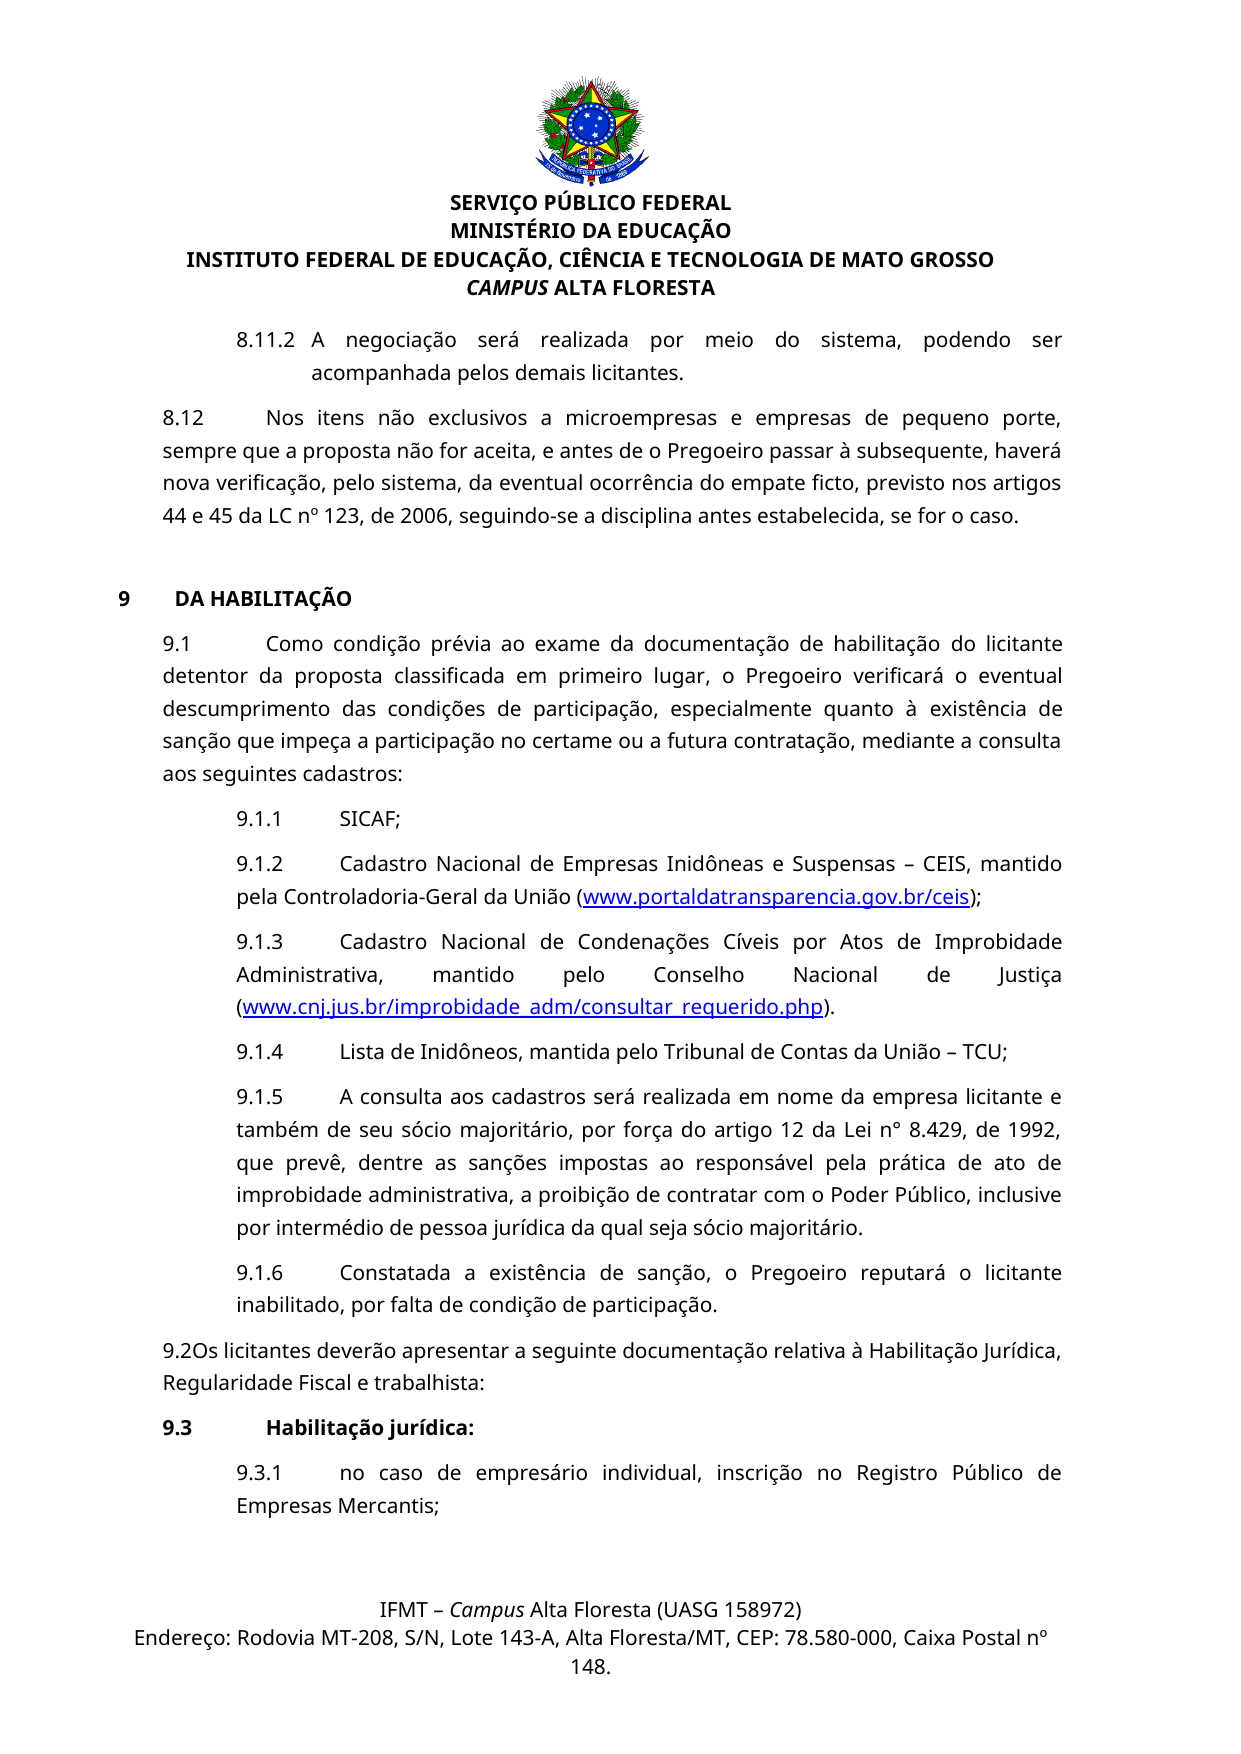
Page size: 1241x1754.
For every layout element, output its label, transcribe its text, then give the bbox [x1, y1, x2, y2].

list no caso de empresário individual, inscrição no Registro Público de Empresas Mercantis; [236, 1458, 1063, 1519]
list Nos itens não exclusivos a microempresas e empresas de pequeno porte, sempre que a proposta não for aceita, e antes de o Pregoeiro passar à subsequente, haverá nova verificação, pelo sistema, da eventual ocorrência do empate ficto, previsto nos artigos 44 e 45 da LC nº 123, de 2006, seguindo-se a disciplina antes estabelecida, se for o caso. [162, 403, 1063, 529]
list Cadastro Nacional de Condenações Cíveis por Atos de Improbidade Administrativa, mantido pelo Conselho Nacional de Justiça (www.cnj.jus.br/improbidade_adm/consultar_requerido.php). [236, 927, 1063, 1021]
list DA HABILITAÇÃO [118, 584, 1063, 612]
list Habilitação jurídica: [162, 1413, 1063, 1442]
list Constatada a existência de sanção, o Pregoeiro reputará o licitante inabilitado, por falta de condição de participação. [236, 1258, 1063, 1319]
list Cadastro Nacional de Empresas Inidôneas e Suspensas – CEIS, mantido pela Controladoria-Geral da União (www.portaldatransparencia.gov.br/ceis); [236, 849, 1063, 910]
picture [529, 73, 652, 188]
list Os licitantes deverão apresentar a seguinte documentação relativa à Habilitação Jurídica, Regularidade Fiscal e trabalhista: [162, 1336, 1063, 1397]
list Lista de Inidôneos, mantida pelo Tribunal de Contas da União – TCU; [236, 1037, 1063, 1066]
list A negociação será realizada por meio do sistema, podendo ser acompanhada pelos demais licitantes. [236, 326, 1063, 387]
list Como condição prévia ao exame da documentação de habilitação do licitante detentor da proposta classificada em primeiro lugar, o Pregoeiro verificará o eventual descumprimento das condições de participação, especialmente quanto à existência de sanção que impeça a participação no certame ou a futura contratação, mediante a consulta aos seguintes cadastros: [162, 629, 1063, 788]
list SICAF; [236, 804, 1063, 833]
list A consulta aos cadastros será realizada em nome da empresa licitante e também de seu sócio majoritário, por força do artigo 12 da Lei n° 8.429, de 1992, que prevê, dentre as sanções impostas ao responsável pela prática de ato de improbidade administrativa, a proibição de contratar com o Poder Público, inclusive por intermédio de pessoa jurídica da qual seja sócio majoritário. [236, 1082, 1063, 1241]
